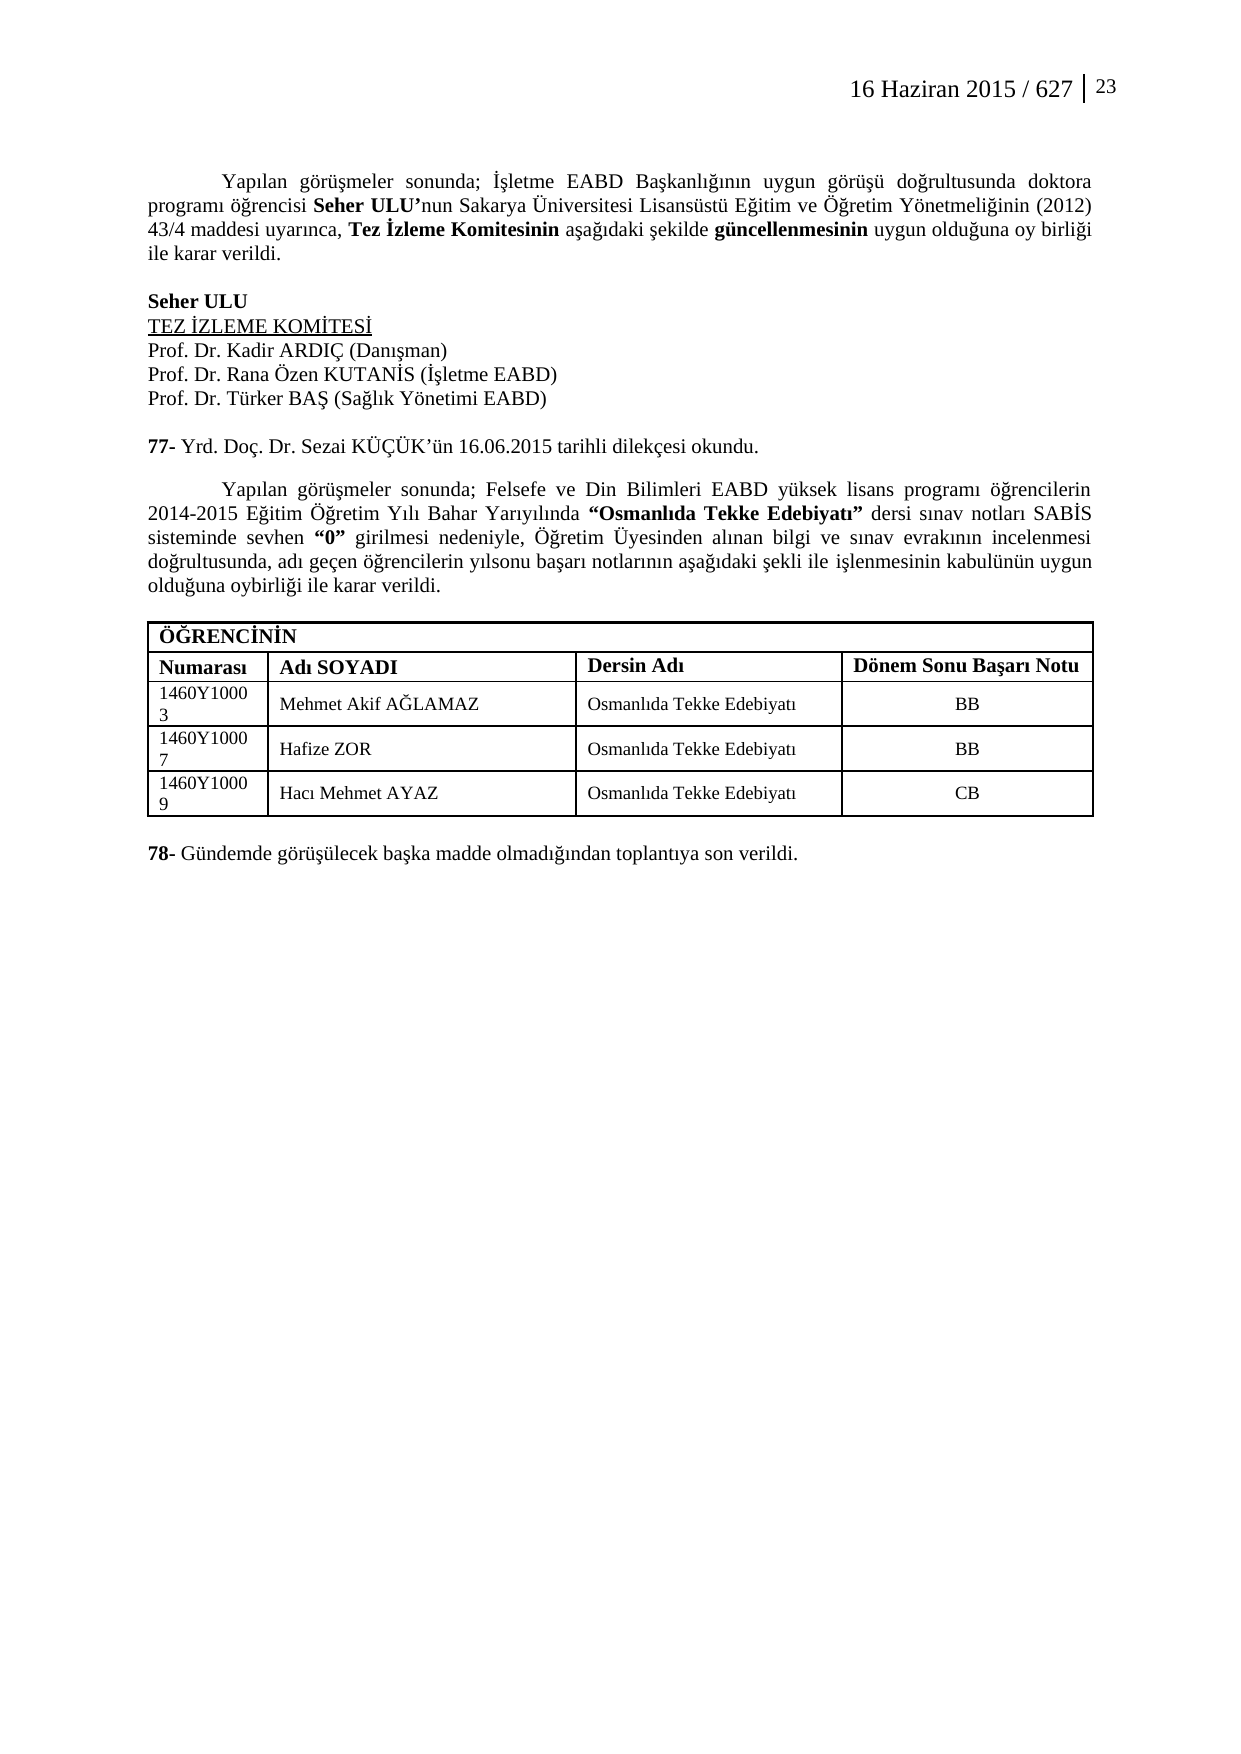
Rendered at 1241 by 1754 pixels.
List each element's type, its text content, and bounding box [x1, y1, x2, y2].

table_cell Osmanlıda Tekke Edebiyatı [577, 682, 841, 725]
table_cell BB [843, 682, 1092, 725]
table_cell 1460Y10007 [149, 727, 267, 770]
table_cell Hacı Mehmet AYAZ [269, 772, 575, 815]
table_cell Osmanlıda Tekke Edebiyatı [577, 772, 841, 815]
text Prof. Dr. Rana Özen KUTANİS (İşletme EABD) [148, 362, 1093, 386]
text Prof. Dr. Türker BAŞ (Sağlık Yönetimi EABD) [148, 386, 1093, 410]
table_cell 1460Y10009 [149, 772, 267, 815]
table_cell Mehmet Akif AĞLAMAZ [269, 682, 575, 725]
text 77- Yrd. Doç. Dr. Sezai KÜÇÜK’ün 16.06.2015 tarihli dilekçesi okundu. [148, 434, 1093, 458]
text Prof. Dr. Kadir ARDIÇ (Danışman) [148, 338, 1093, 362]
table_cell Dersin Adı [577, 653, 841, 681]
table_cell Adı SOYADI [269, 653, 575, 681]
text Seher ULU [148, 289, 1093, 313]
table_cell Hafize ZOR [269, 727, 575, 770]
table_cell CB [843, 772, 1092, 815]
text 78- Gündemde görüşülecek başka madde olmadığından toplantıya son verildi. [148, 841, 1093, 865]
table_cell 1460Y10003 [149, 682, 267, 725]
text Yapılan görüşmeler sonunda; İşletme EABD Başkanlığının uygun görüşü doğrultusunda doktora programı öğrencisi Seher ULU’nun Sakarya Üniversitesi Lisansüstü Eğitim ve Öğretim Yönetmeliğinin (2012) 43/4 maddesi uyarınca, Tez İzleme Komitesinin aşağıdaki şekilde güncellenmesinin uygun olduğuna oy birliği ile karar verildi. [148, 169, 1093, 265]
table_cell Dönem Sonu Başarı Notu [843, 653, 1092, 681]
text Yapılan görüşmeler sonunda; Felsefe ve Din Bilimleri EABD yüksek lisans programı öğrencilerin 2014-2015 Eğitim Öğretim Yılı Bahar Yarıyılında “Osmanlıda Tekke Edebiyatı” dersi sınav notları SABİS sisteminde sevhen “0” girilmesi nedeniyle, Öğretim Üyesinden alınan bilgi ve sınav evrakının incelenmesi doğrultusunda, adı geçen öğrencilerin yılsonu başarı notlarının aşağıdaki şekli ile işlenmesinin kabulünün uygun olduğuna oybirliği ile karar verildi. [148, 477, 1093, 597]
table_cell BB [843, 727, 1092, 770]
table_header ÖĞRENCİNİN [149, 624, 1092, 651]
table_cell Numarası [149, 653, 267, 681]
table_cell Osmanlıda Tekke Edebiyatı [577, 727, 841, 770]
text TEZ İZLEME KOMİTESİ [148, 313, 1093, 338]
